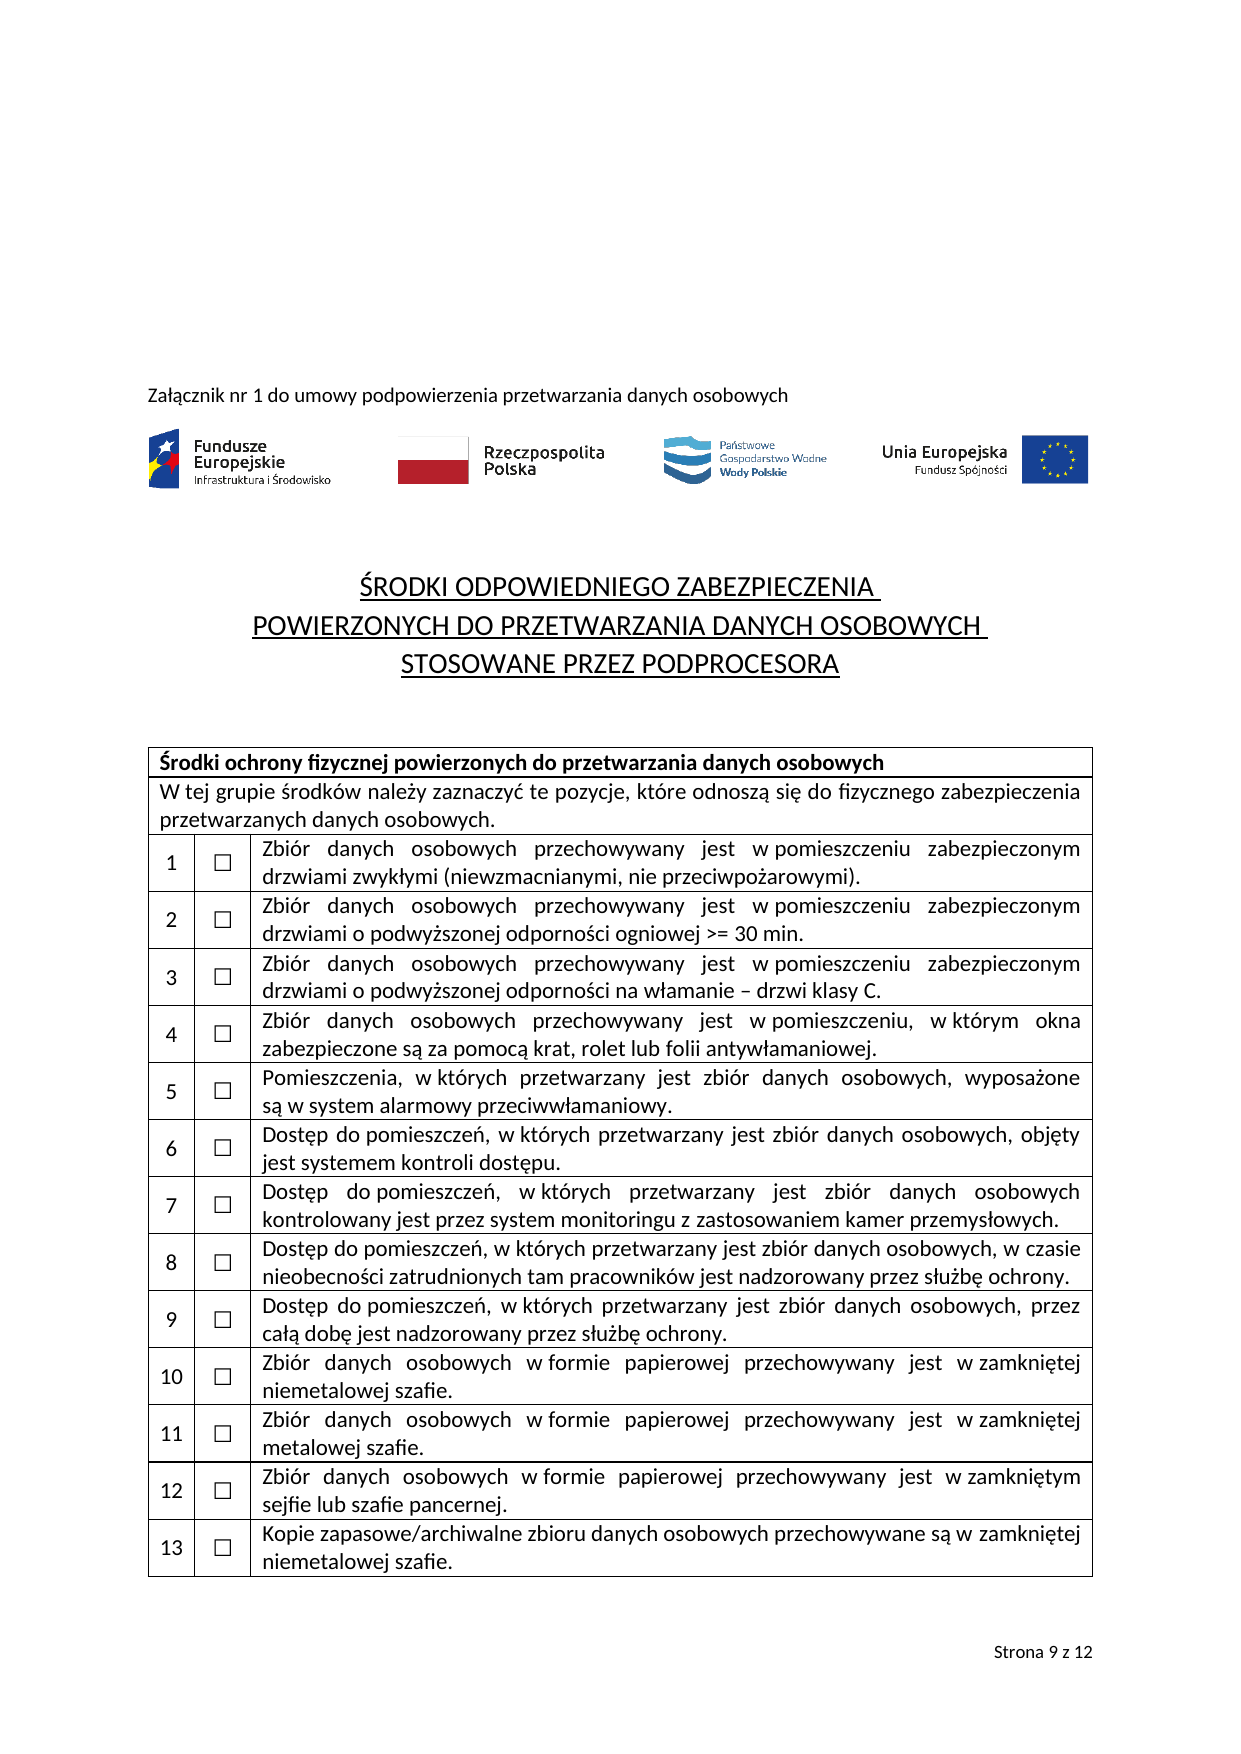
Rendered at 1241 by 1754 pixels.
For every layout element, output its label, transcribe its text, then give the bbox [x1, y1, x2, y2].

table_cell Dostęp do pomieszczeń, w których przetwarzany jest zbiór danych osobowych, w czasie nieobecności zatrudnionych tam pracowników jest nadzorowany przez służbę ochrony. [251, 1234, 1092, 1290]
table_cell 7 [149, 1177, 194, 1233]
table_cell Pomieszczenia, w których przetwarzany jest zbiór danych osobowych, wyposażone są w system alarmowy przeciwwłamaniowy. [251, 1063, 1092, 1119]
table_cell Kopie zapasowe/archiwalne zbioru danych osobowych przechowywane są w zamkniętej niemetalowej szafie. [251, 1520, 1092, 1576]
table_cell 3 [149, 949, 194, 1005]
table_cell 10 [149, 1348, 194, 1404]
text Załącznik nr 1 do umowy podpowierzenia przetwarzania danych osobowych [148, 382, 1093, 407]
table_cell 13 [149, 1520, 194, 1576]
table_cell 12 [149, 1463, 194, 1518]
table_header Środki ochrony fizycznej powierzonych do przetwarzania danych osobowych [149, 748, 1092, 776]
table_cell 11 [149, 1405, 194, 1461]
table_cell Zbiór danych osobowych w formie papierowej przechowywany jest w zamkniętej niemetalowej szafie. [251, 1348, 1092, 1404]
table_cell W tej grupie środków należy zaznaczyć te pozycje, które odnoszą się do fizycznego zabezpieczenia przetwarzanych danych osobowych. [149, 778, 1092, 833]
table_cell Dostęp do pomieszczeń, w których przetwarzany jest zbiór danych osobowych kontrolowany jest przez system monitoringu z zastosowaniem kamer przemysłowych. [251, 1177, 1092, 1233]
text ŚRODKI ODPOWIEDNIEGO ZABEZPIECZENIA POWIERZONYCH DO PRZETWARZANIA DANYCH OSOBOWYCH STOSOWANE PRZEZ PODPROCESORA [148, 568, 1093, 681]
table_cell 6 [149, 1120, 194, 1176]
picture [147, 428, 1088, 488]
table_cell 8 [149, 1234, 194, 1290]
table_cell 2 [149, 892, 194, 948]
table_cell 1 [149, 835, 194, 891]
table_cell Zbiór danych osobowych przechowywany jest w pomieszczeniu, w którym okna zabezpieczone są za pomocą krat, rolet lub folii antywłamaniowej. [251, 1006, 1092, 1062]
table_cell Zbiór danych osobowych przechowywany jest w pomieszczeniu zabezpieczonym drzwiami o podwyższonej odporności na włamanie – drzwi klasy C. [251, 949, 1092, 1005]
table_cell Zbiór danych osobowych przechowywany jest w pomieszczeniu zabezpieczonym drzwiami zwykłymi (niewzmacnianymi, nie przeciwpożarowymi). [251, 835, 1092, 891]
table_cell Zbiór danych osobowych w formie papierowej przechowywany jest w zamkniętej metalowej szafie. [251, 1405, 1092, 1461]
table_cell 4 [149, 1006, 194, 1062]
table_cell 5 [149, 1063, 194, 1119]
table_cell Dostęp do pomieszczeń, w których przetwarzany jest zbiór danych osobowych, objęty jest systemem kontroli dostępu. [251, 1120, 1092, 1176]
table_cell Zbiór danych osobowych w formie papierowej przechowywany jest w zamkniętym sejfie lub szafie pancernej. [251, 1463, 1092, 1518]
table_cell Zbiór danych osobowych przechowywany jest w pomieszczeniu zabezpieczonym drzwiami o podwyższonej odporności ogniowej >= 30 min. [251, 892, 1092, 948]
table_cell Dostęp do pomieszczeń, w których przetwarzany jest zbiór danych osobowych, przez całą dobę jest nadzorowany przez służbę ochrony. [251, 1291, 1092, 1347]
table_cell 9 [149, 1291, 194, 1347]
